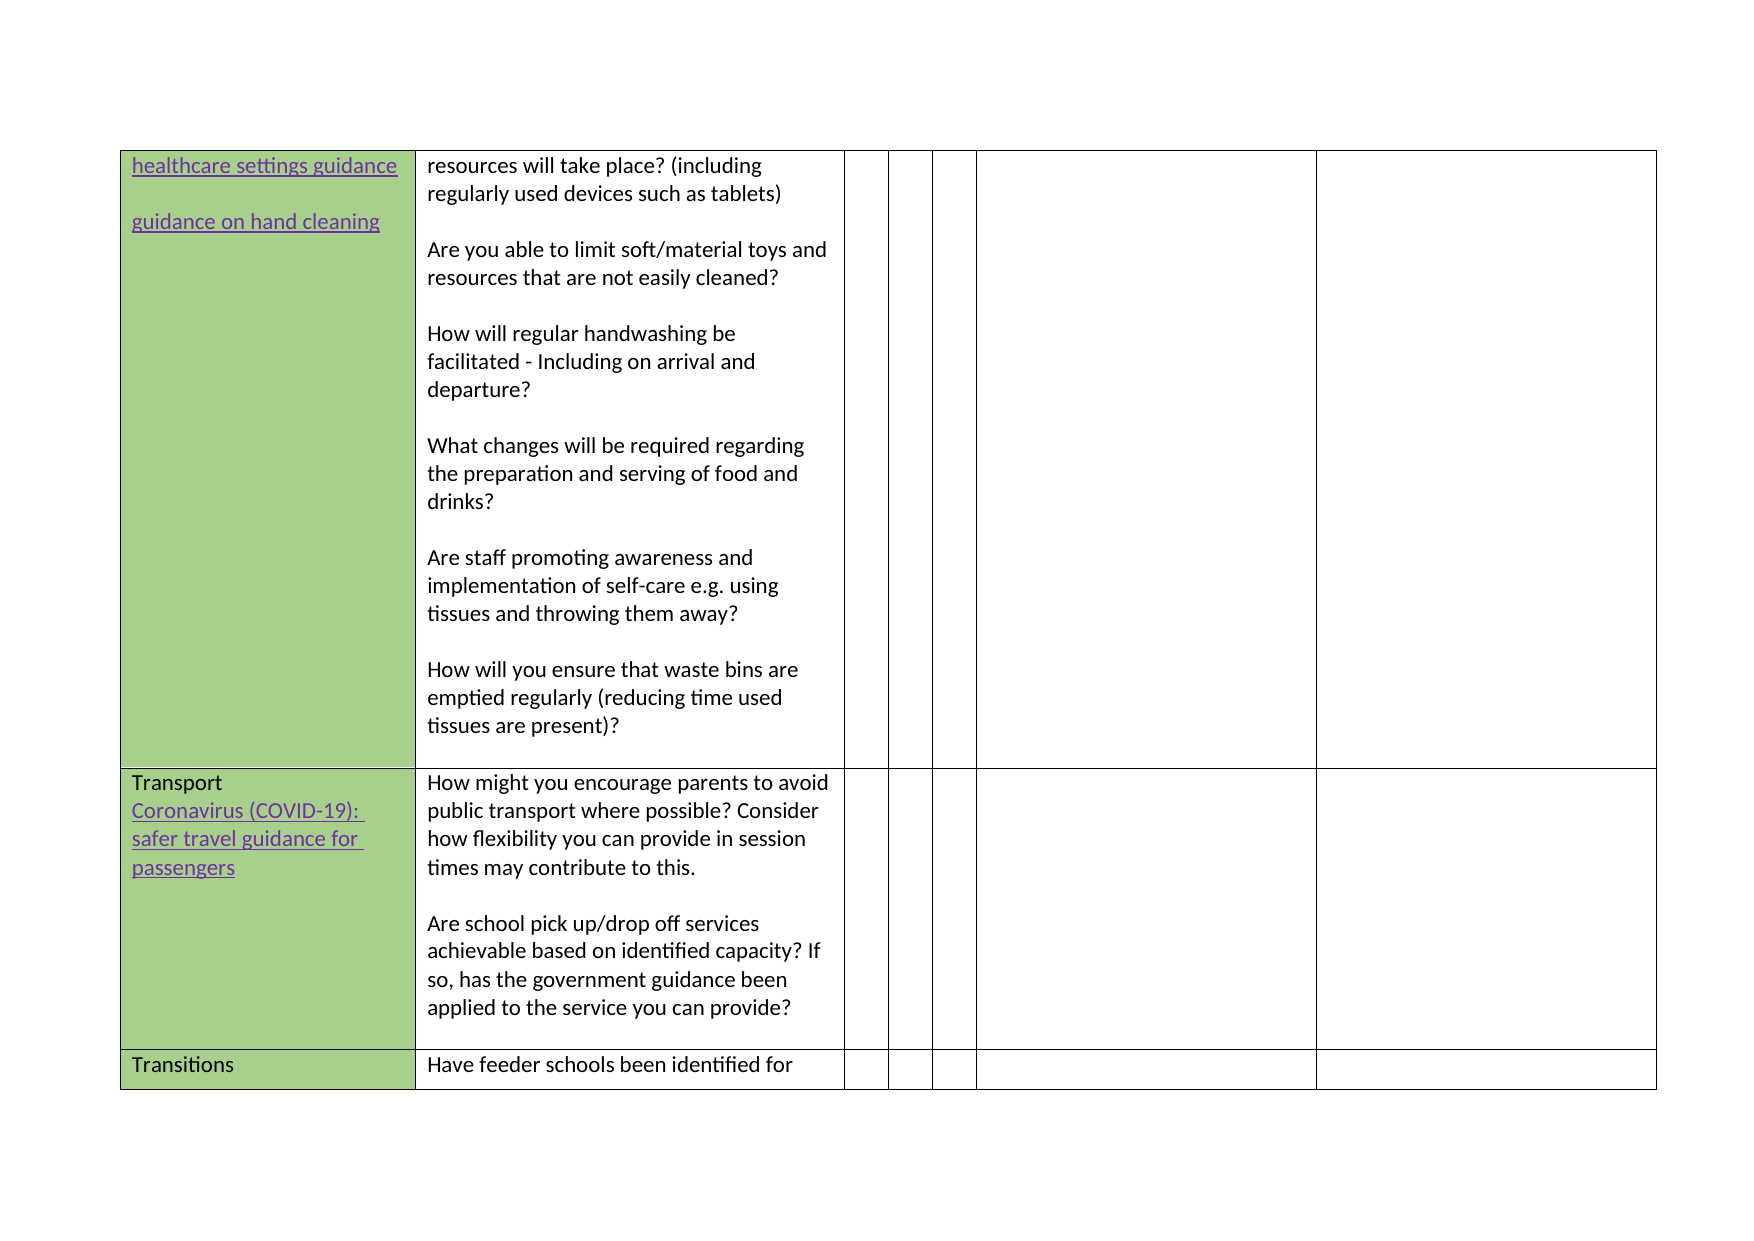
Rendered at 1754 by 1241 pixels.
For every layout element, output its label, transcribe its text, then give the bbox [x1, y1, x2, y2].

table_cell [889, 769, 932, 1049]
table_cell [1317, 769, 1656, 1049]
table_cell How might you encourage parents to avoid public transport where possible? Consider how flexibility you can provide in session times may contribute to this. Are school pick up/drop off services achievable based on identified capacity? If so, has the government guidance been applied to the service you can provide? [416, 769, 844, 1049]
table_cell [933, 151, 976, 767]
table_cell Transport Coronavirus (COVID-19): safer travel guidance for passengers [121, 769, 415, 1049]
table_cell [845, 769, 888, 1049]
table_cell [416, 1050, 844, 1089]
table_cell [977, 1050, 1316, 1089]
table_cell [121, 151, 415, 767]
table_cell [933, 1050, 976, 1089]
table_cell Transitions [121, 1050, 415, 1089]
table_cell [933, 769, 976, 1049]
table_cell [977, 151, 1316, 767]
table_cell [889, 1050, 932, 1089]
table_cell [1317, 151, 1656, 767]
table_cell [416, 151, 844, 767]
table_cell [845, 1050, 888, 1089]
table_cell [977, 769, 1316, 1049]
table_cell [1317, 1050, 1656, 1089]
table_cell [889, 151, 932, 767]
table_cell [845, 151, 888, 767]
